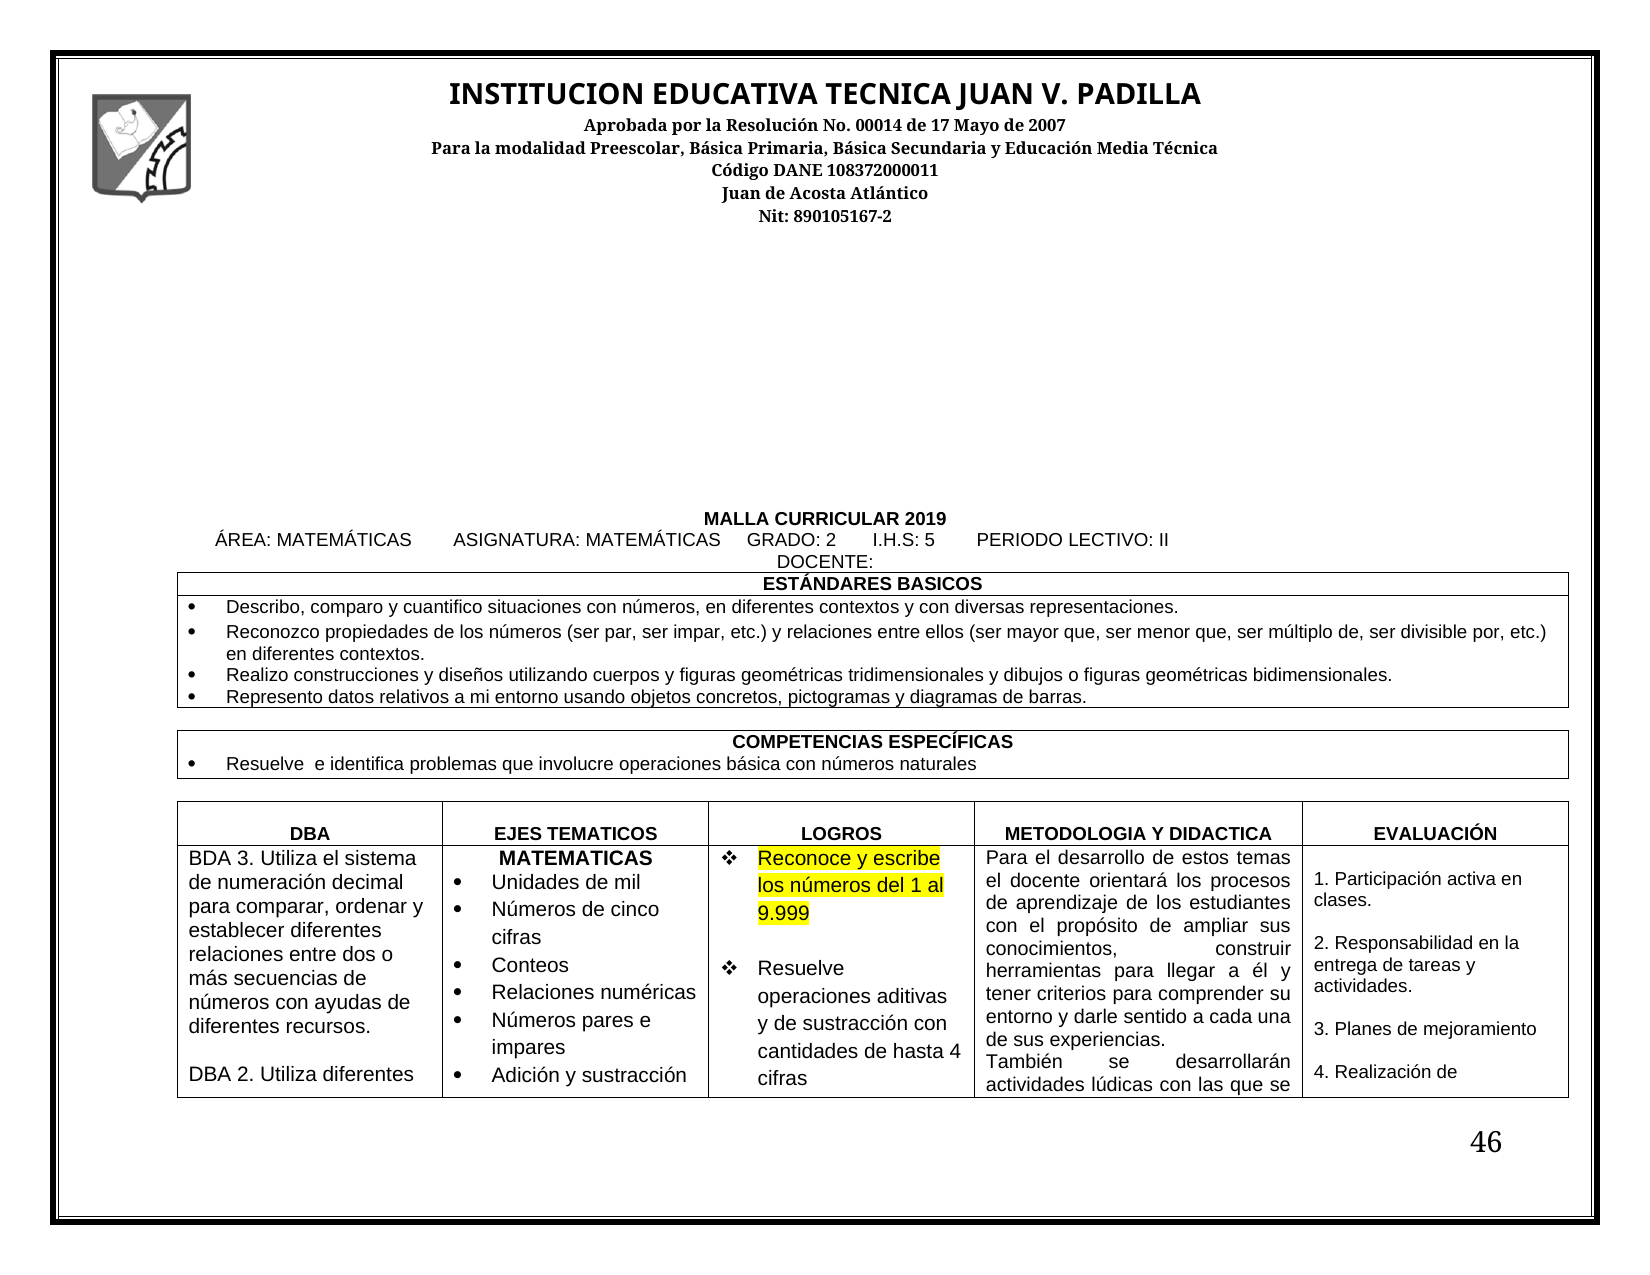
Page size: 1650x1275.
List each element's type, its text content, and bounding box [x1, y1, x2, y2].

table_header DBA [178, 802, 442, 845]
table_header METODOLOGIA Y DIDACTICA [975, 802, 1302, 845]
table_header ESTÁNDARES BASICOS [178, 573, 1568, 595]
table_header LOGROS [709, 802, 974, 845]
table_header EJES TEMATICOS [443, 802, 708, 845]
text DOCENTE: [147, 551, 1502, 572]
text MALLA CURRICULAR 2019 [147, 507, 1502, 529]
text ÁREA: MATEMÁTICAS ASIGNATURA: MATEMÁTICAS GRADO: 2 I.H.S: 5 PERIODO LECTIVO: II [147, 529, 1502, 551]
table_header COMPETENCIAS ESPECÍFICAS Resuelve e identifica problemas que involucre operaciones básica con números naturales [178, 731, 1568, 778]
picture [89, 91, 194, 206]
table_cell Describo, comparo y cuantiﬁco situaciones con números, en diferentes contextos y con diversas representaciones. Reconozco propiedades de los números (ser par, ser impar, etc.) y relaciones entre ellos (ser mayor que, ser menor que, ser múltiplo de, ser divisible por, etc.) en diferentes contextos. Realizo construcciones y diseños utilizando cuerpos y ﬁguras geométricas tridimensionales y dibujos o ﬁguras geométricas bidimensionales. Represento datos relativos a mi entorno usando objetos concretos, pictogramas y diagramas de barras. [178, 596, 1568, 707]
table_header EVALUACIÓN [1303, 802, 1568, 845]
